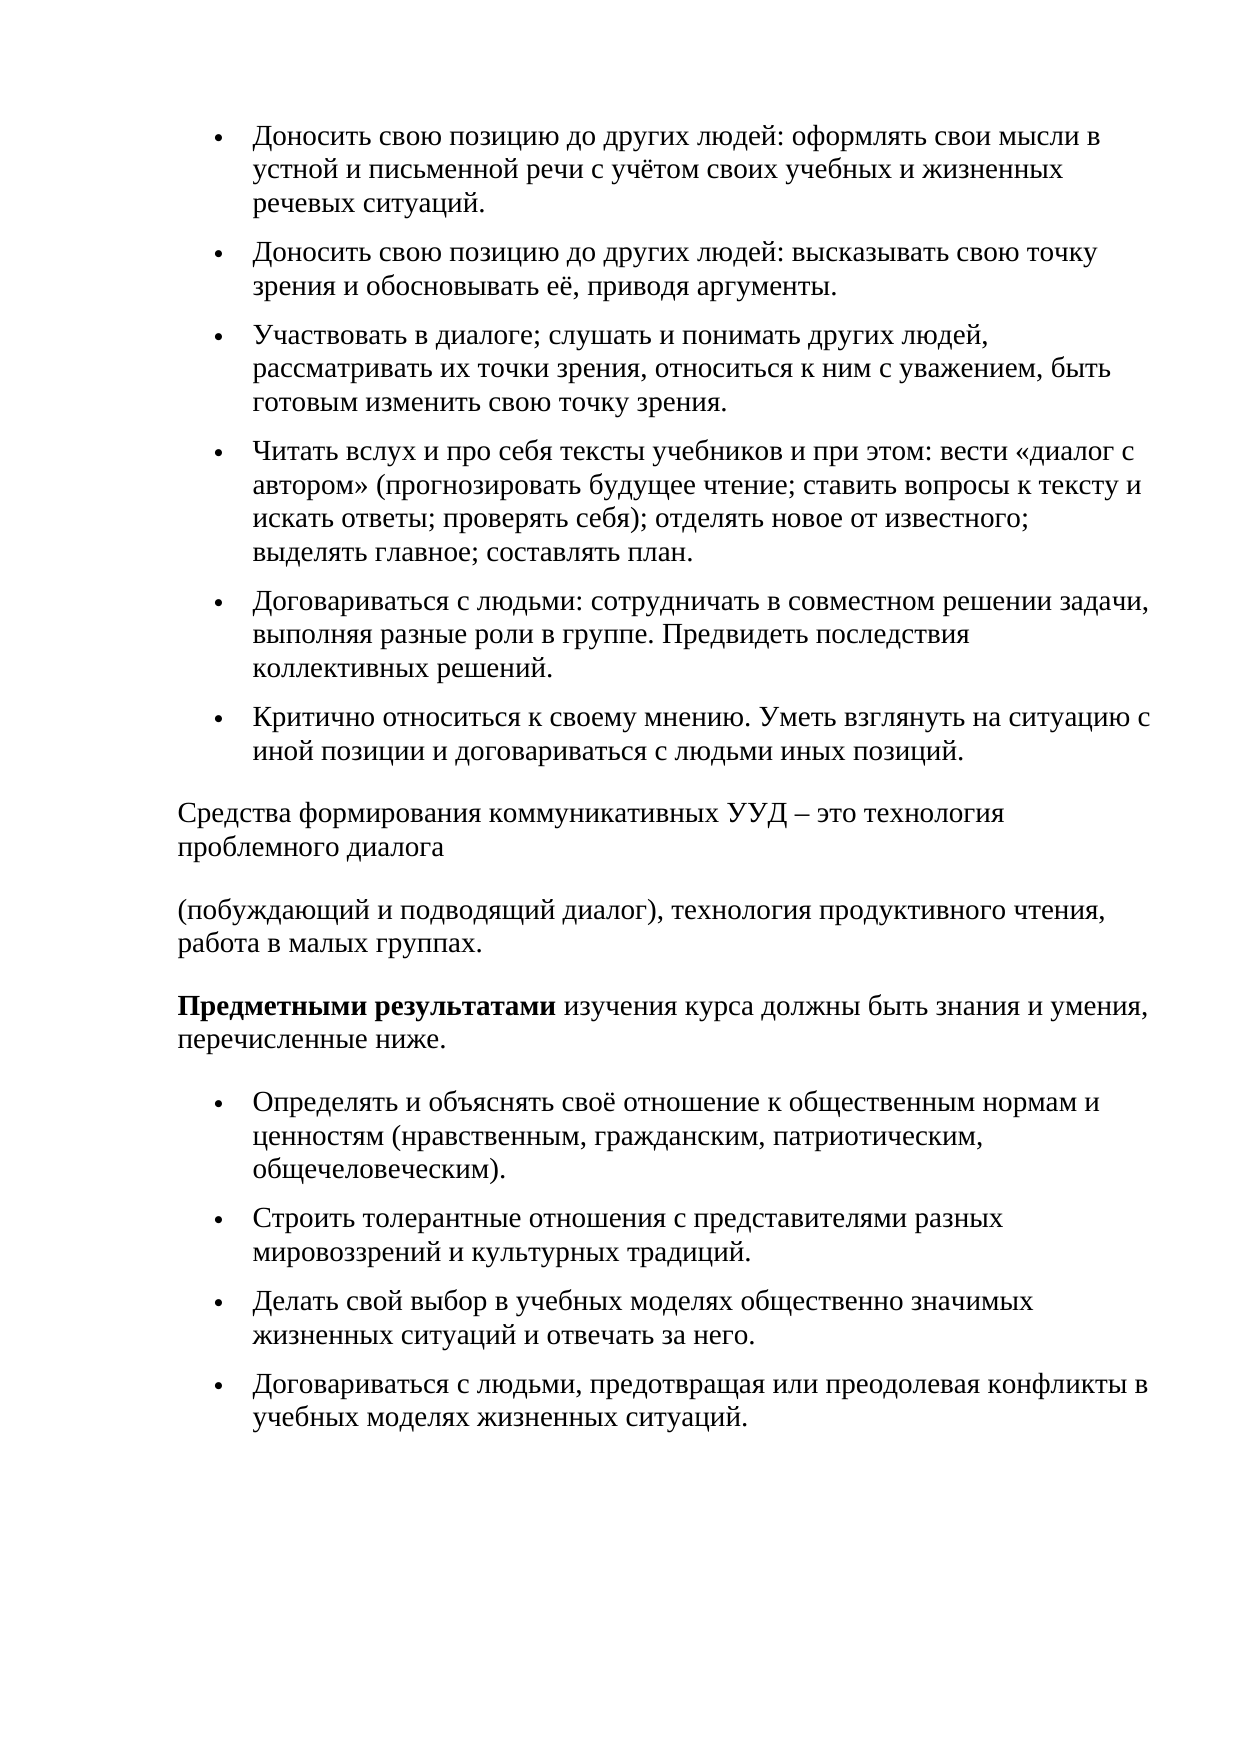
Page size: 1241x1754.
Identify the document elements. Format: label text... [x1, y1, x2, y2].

list Договариваться с людьми, предотвращая или преодолевая конфликты в учебных моделях жизненных ситуаций. [215, 1366, 1152, 1433]
list Делать свой выбор в учебных моделях общественно значимых жизненных ситуаций и отвечать за него. [215, 1283, 1152, 1350]
text Средства формирования коммуникативных УУД – это технология проблемного диалога [177, 796, 1152, 863]
text Предметными результатами изучения курса должны быть знания и умения, перечисленные ниже. [177, 988, 1152, 1055]
list Договариваться с людьми: сотрудничать в совместном решении задачи, выполняя разные роли в группе. Предвидеть последствия коллективных решений. [215, 583, 1152, 684]
list Строить толерантные отношения с представителями разных мировоззрений и культурных традиций. [215, 1201, 1152, 1268]
list Доносить свою позицию до других людей: оформлять свои мысли в устной и письменной речи с учётом своих учебных и жизненных речевых ситуаций. [215, 118, 1152, 219]
list Определять и объяснять своё отношение к общественным нормам и ценностям (нравственным, гражданским, патриотическим, общечеловеческим). [215, 1084, 1152, 1185]
text (побуждающий и подводящий диалог), технология продуктивного чтения, работа в малых группах. [177, 892, 1152, 959]
list Доносить свою позицию до других людей: высказывать свою точку зрения и обосновывать её, приводя аргументы. [215, 234, 1152, 301]
list Участвовать в диалоге; слушать и понимать других людей, рассматривать их точки зрения, относиться к ним с уважением, быть готовым изменить свою точку зрения. [215, 317, 1152, 418]
list Критично относиться к своему мнению. Уметь взглянуть на ситуацию с иной позиции и договариваться с людьми иных позиций. [215, 699, 1152, 766]
list Читать вслух и про себя тексты учебников и при этом: вести «диалог с автором» (прогнозировать будущее чтение; ставить вопросы к тексту и искать ответы; проверять себя); отделять новое от известного; выделять главное; составлять план. [215, 433, 1152, 567]
